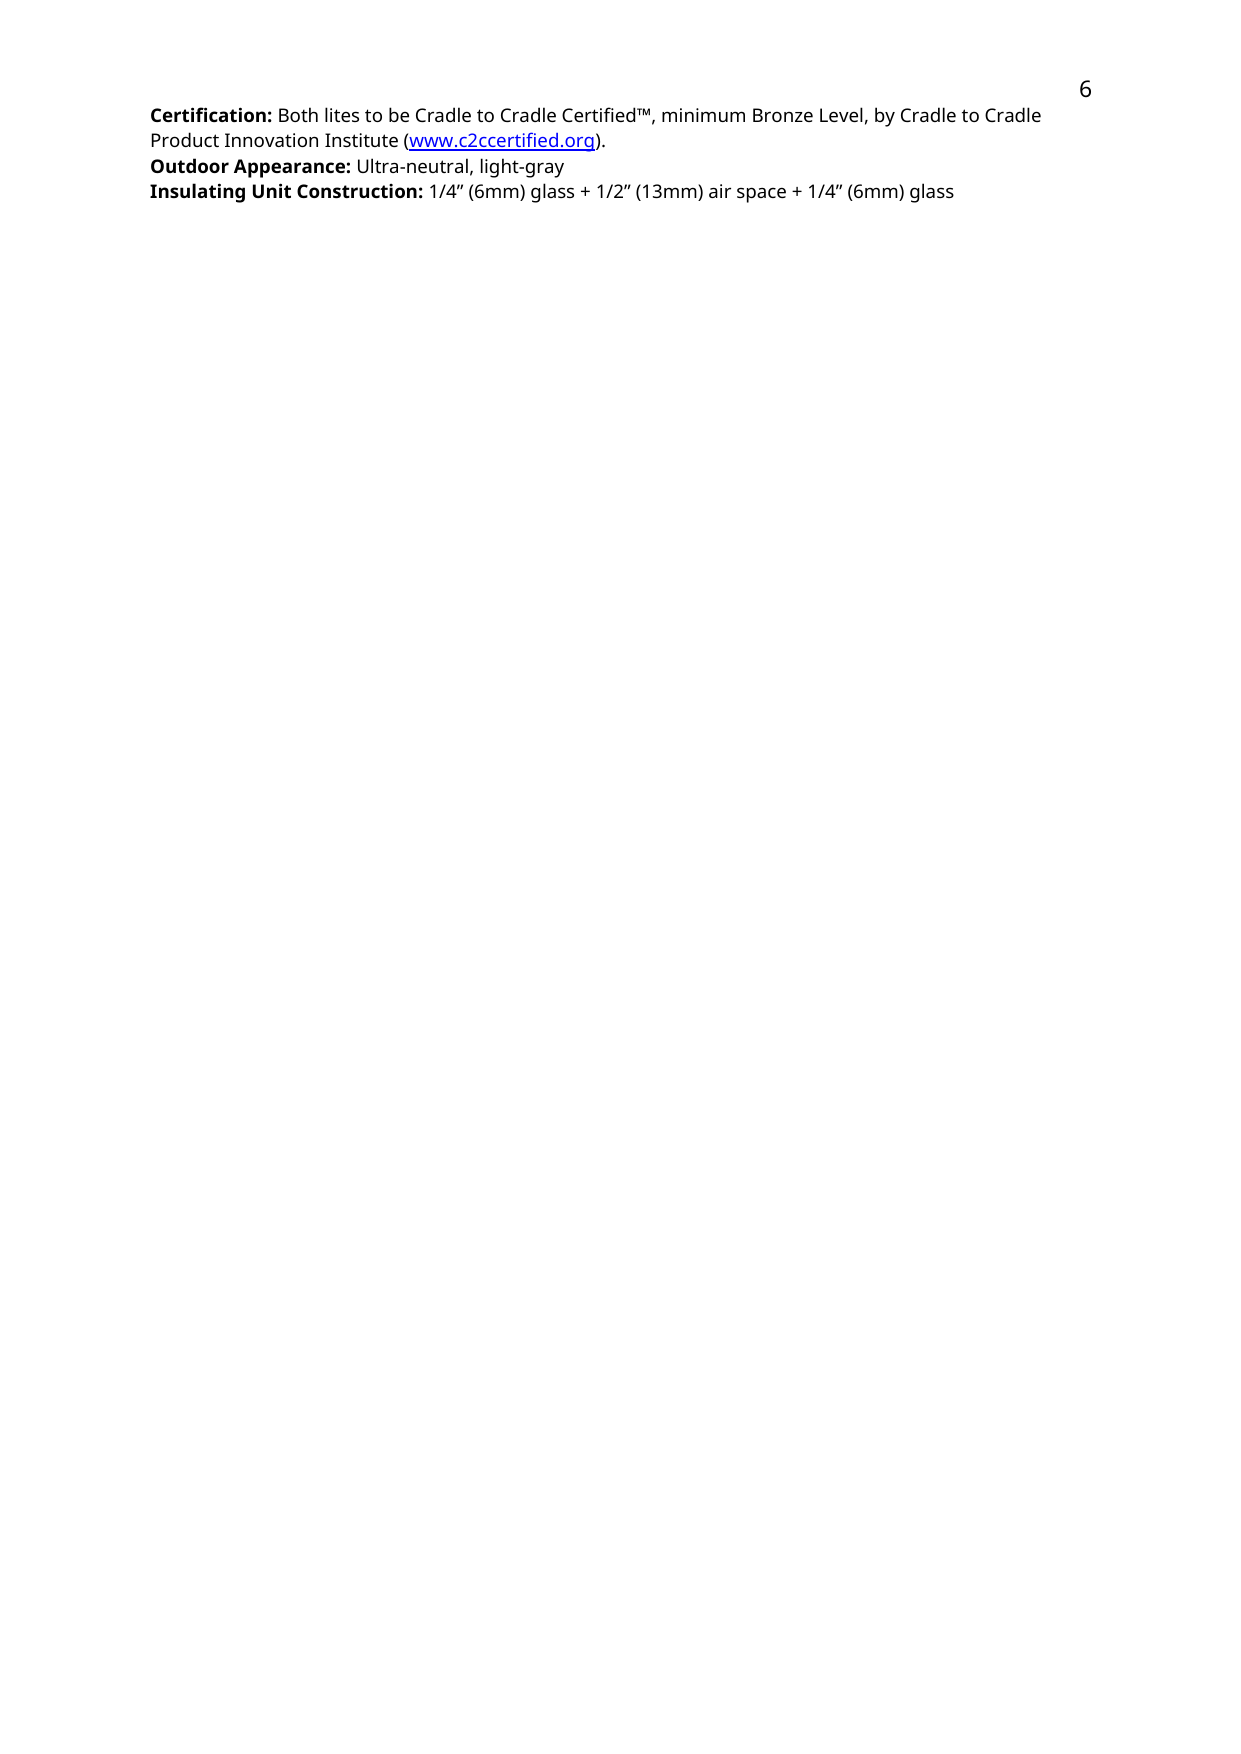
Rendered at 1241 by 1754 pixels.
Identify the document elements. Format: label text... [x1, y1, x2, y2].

text Outdoor Appearance: Ultra-neutral, light-gray [150, 153, 1103, 179]
text Insulating Unit Construction: 1/4” (6mm) glass + 1/2” (13mm) air space + 1/4” (6mm) glass [150, 179, 1103, 204]
